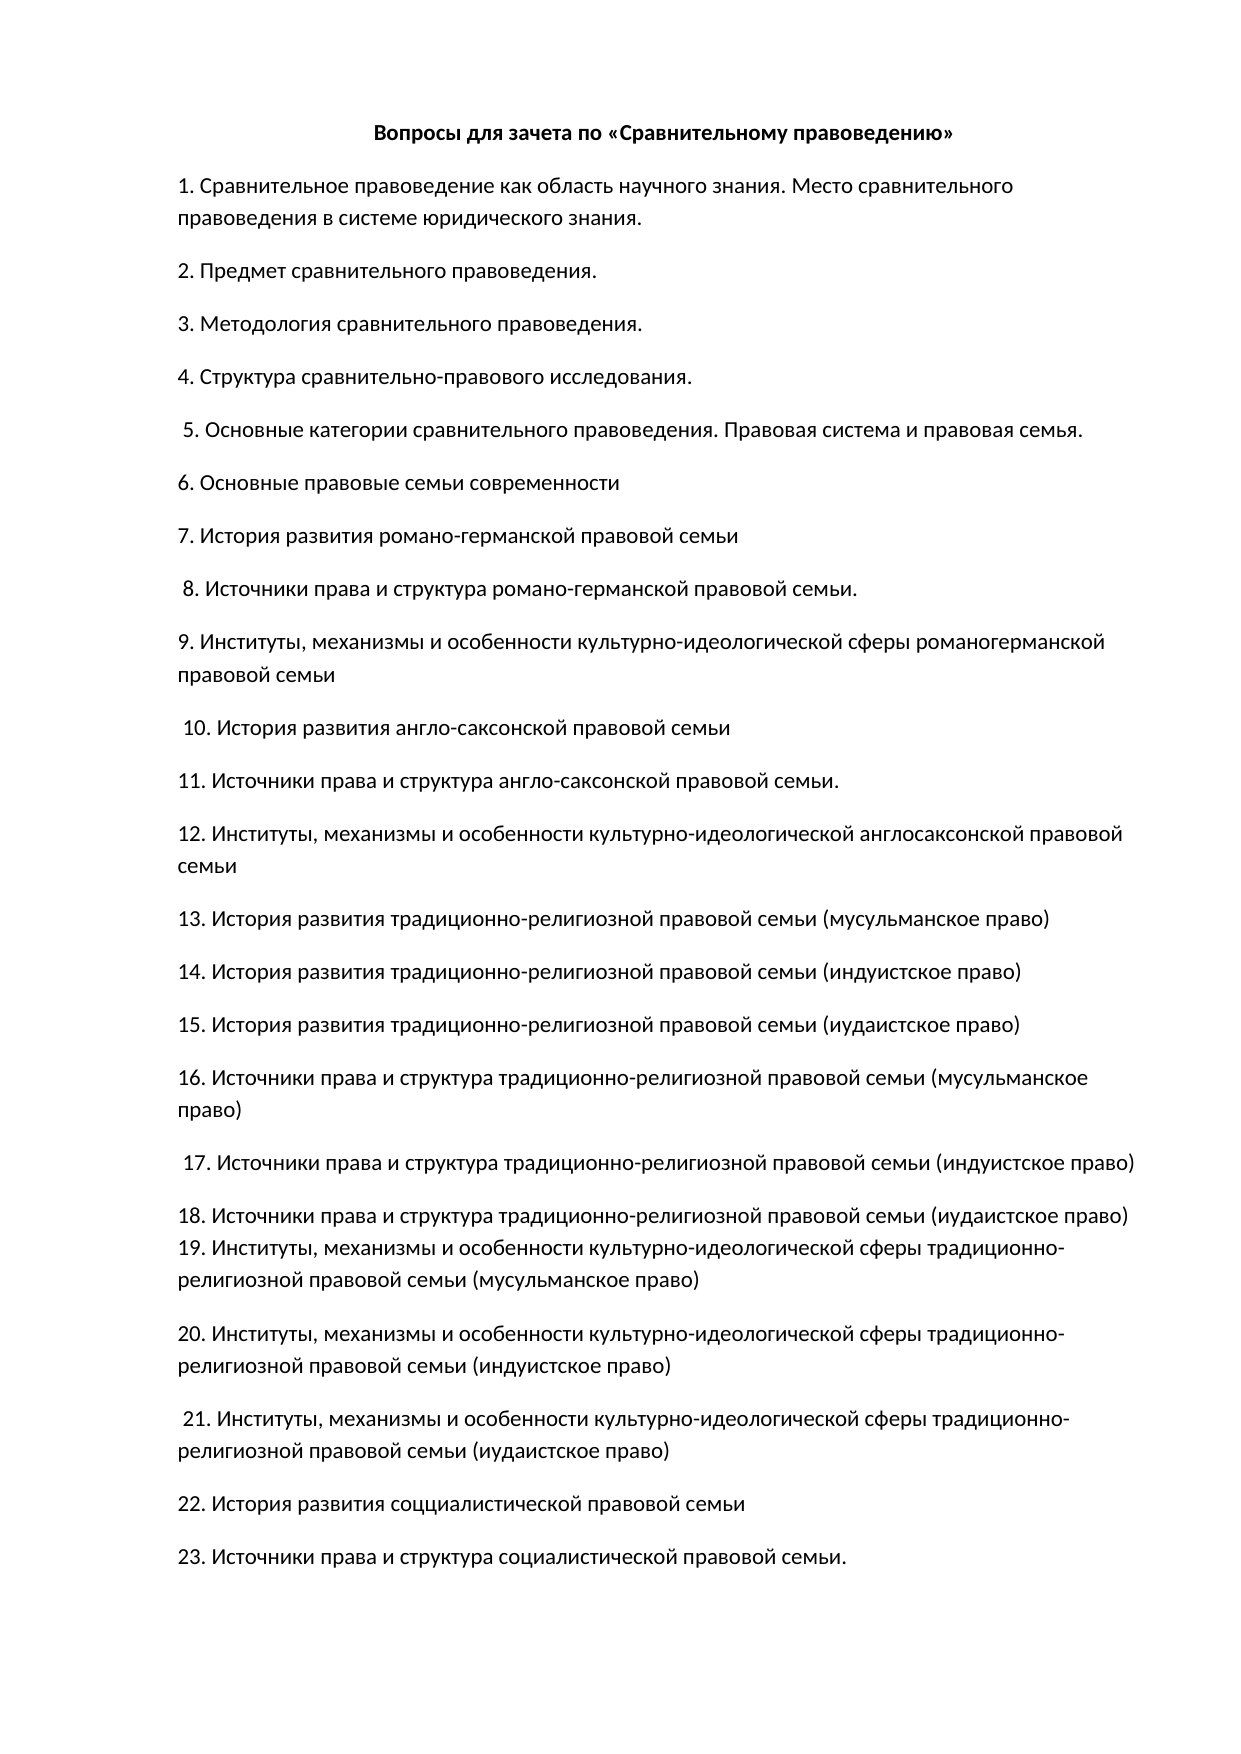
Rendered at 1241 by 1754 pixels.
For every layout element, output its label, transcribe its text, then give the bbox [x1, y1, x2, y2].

text 23. Источники права и структура социалистической правовой семьи. [177, 1542, 1152, 1570]
text 16. Источники права и структура традиционно-религиозной правовой семьи (мусульманское право) [177, 1063, 1152, 1123]
text 18. Источники права и структура традиционно-религиозной правовой семьи (иудаистское право) 19. Институты, механизмы и особенности культурно-идеологической сферы традиционно-религиозной правовой семьи (мусульманское право) [177, 1201, 1152, 1294]
text 11. Источники права и структура англо-саксонской правовой семьи. [177, 766, 1152, 794]
text 17. Источники права и структура традиционно-религиозной правовой семьи (индуистское право) [177, 1148, 1152, 1176]
text 10. История развития англо-саксонской правовой семьи [177, 713, 1152, 741]
text 12. Институты, механизмы и особенности культурно-идеологической англосаксонской правовой семьи [177, 819, 1152, 879]
text 9. Институты, механизмы и особенности культурно-идеологической сферы романогерманской правовой семьи [177, 627, 1152, 688]
text 13. История развития традиционно-религиозной правовой семьи (мусульманское право) [177, 904, 1152, 932]
text Вопросы для зачета по «Сравнительному правоведению» [177, 118, 1152, 146]
text 20. Институты, механизмы и особенности культурно-идеологической сферы традиционно-религиозной правовой семьи (индуистское право) [177, 1319, 1152, 1379]
text 5. Основные категории сравнительного правоведения. Правовая система и правовая семья. [177, 415, 1152, 443]
text 22. История развития соцциалистической правовой семьи [177, 1489, 1152, 1517]
text 14. История развития традиционно-религиозной правовой семьи (индуистское право) [177, 957, 1152, 985]
text 2. Предмет сравнительного правоведения. [177, 256, 1152, 284]
text 7. История развития романо-германской правовой семьи [177, 521, 1152, 549]
text 21. Институты, механизмы и особенности культурно-идеологической сферы традиционно-религиозной правовой семьи (иудаистское право) [177, 1404, 1152, 1464]
text 3. Методология сравнительного правоведения. [177, 309, 1152, 337]
text 6. Основные правовые семьи современности [177, 468, 1152, 496]
text 8. Источники права и структура романо-германской правовой семьи. [177, 574, 1152, 602]
text 4. Структура сравнительно-правового исследования. [177, 362, 1152, 390]
text 15. История развития традиционно-религиозной правовой семьи (иудаистское право) [177, 1010, 1152, 1038]
text 1. Сравнительное правоведение как область научного знания. Место сравнительного правоведения в системе юридического знания. [177, 171, 1152, 231]
